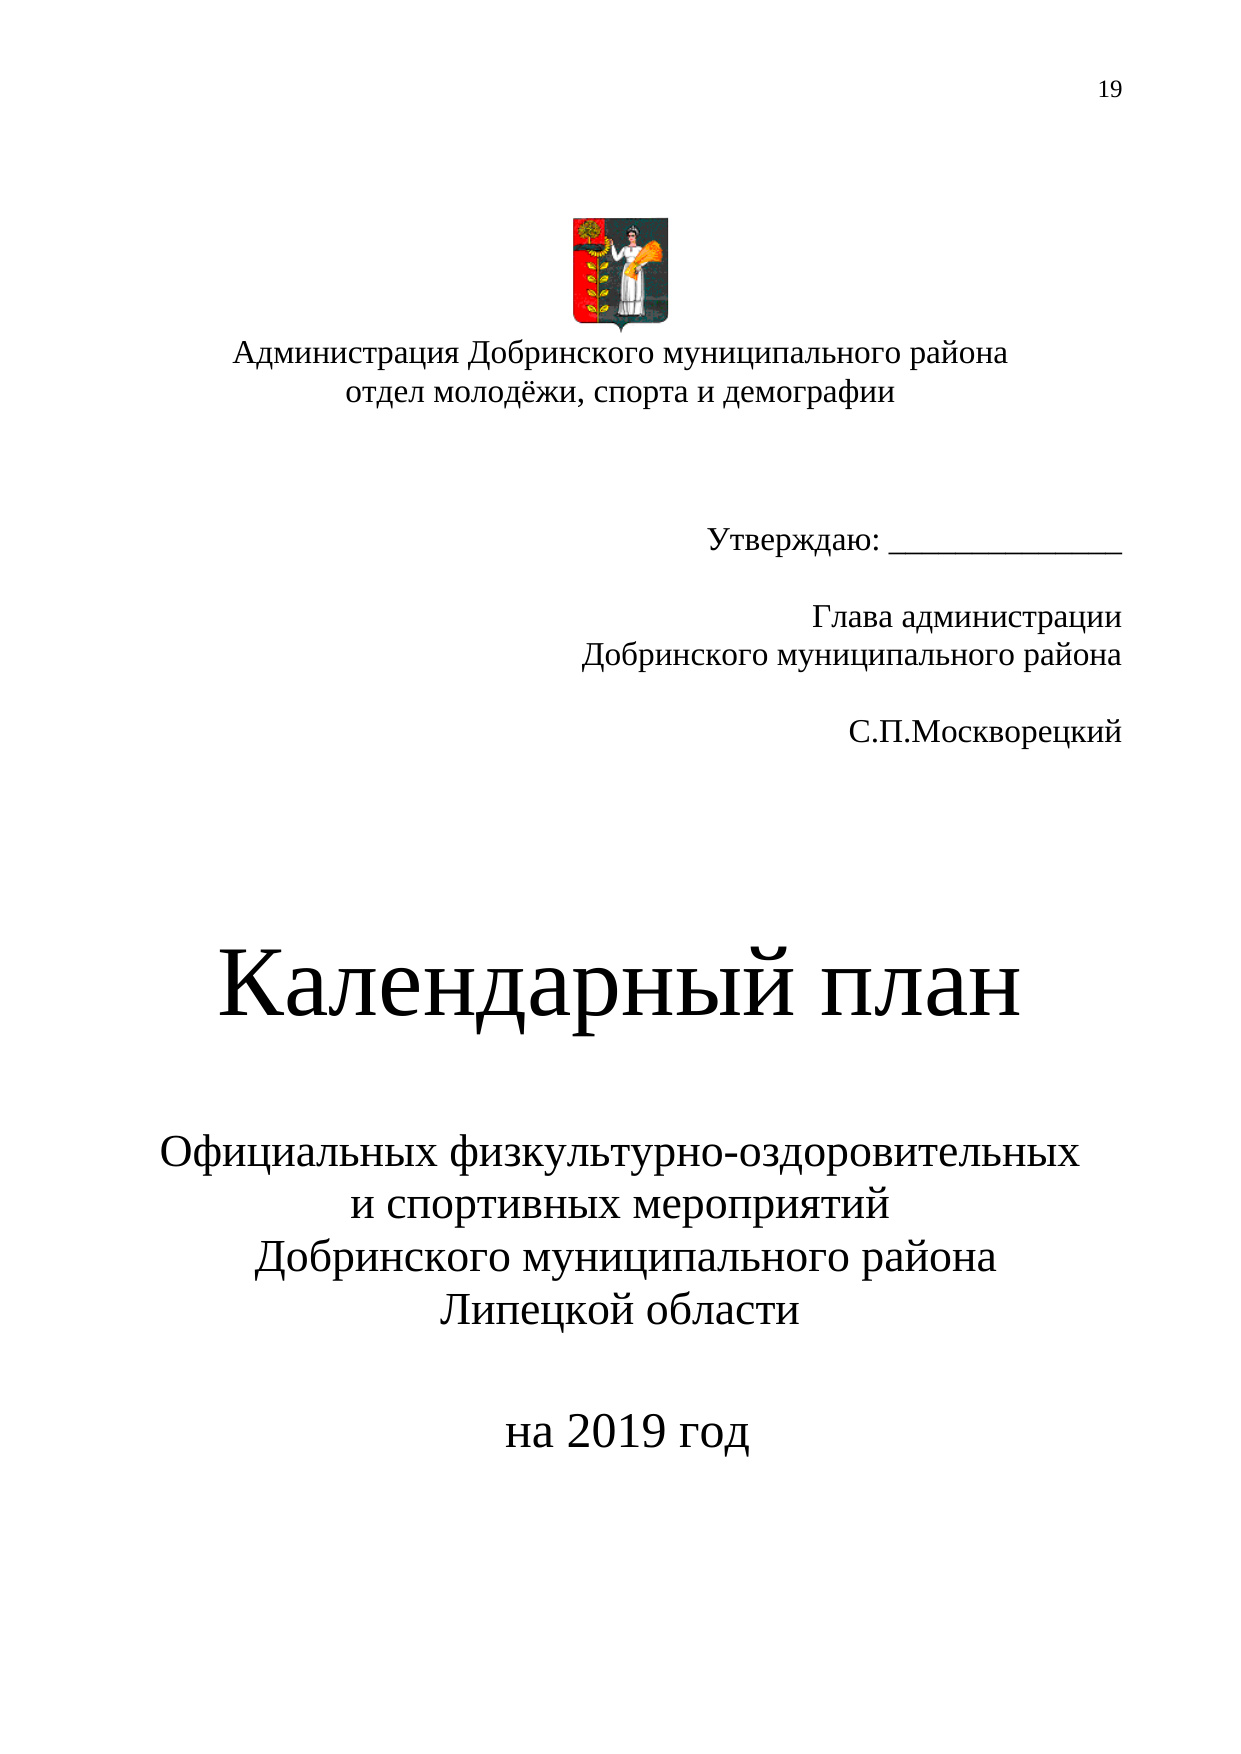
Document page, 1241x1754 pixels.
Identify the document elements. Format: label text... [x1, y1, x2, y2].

picture [572, 217, 669, 333]
text Липецкой области [118, 1281, 1122, 1334]
text Добринского муниципального района [118, 1228, 1122, 1281]
text Администрация Добринского муниципального района [118, 332, 1122, 371]
text Официальных физкультурно-оздоровительных [118, 1123, 1122, 1176]
text и спортивных мероприятий [118, 1176, 1122, 1228]
text на 2019 год [118, 1401, 1122, 1458]
text отдел молодёжи, спорта и демографии [118, 371, 1122, 409]
text Глава администрации [118, 596, 1122, 634]
text Календарный план [118, 922, 1122, 1123]
text Добринского муниципального района [118, 634, 1122, 673]
text С.П.Москворецкий [118, 711, 1122, 749]
text Утверждаю: ______________ [118, 519, 1122, 558]
